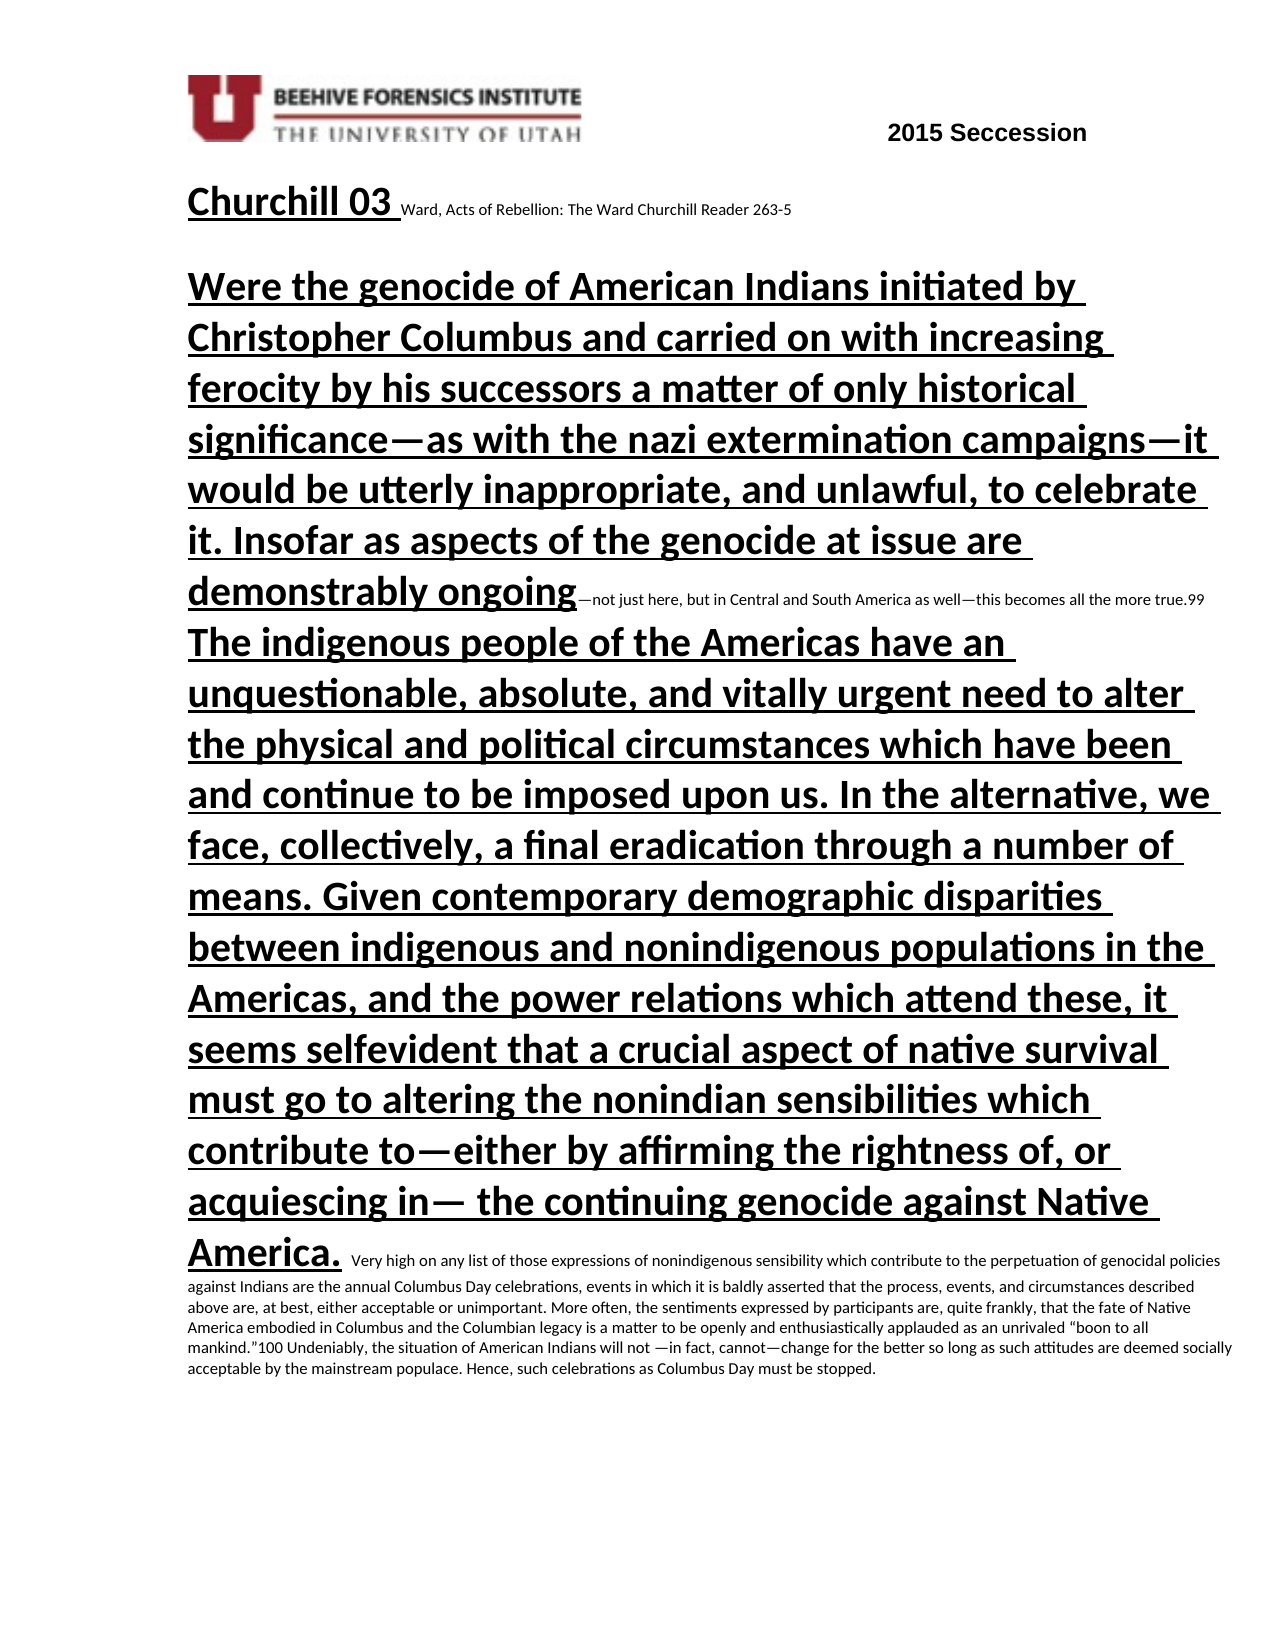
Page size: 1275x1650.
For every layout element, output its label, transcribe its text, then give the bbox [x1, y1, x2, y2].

text Were the genocide of American Indians initiated by Christopher Columbus and carried on with increasing ferocity by his successors a matter of only historical significance—as with the nazi extermination campaigns—it would be utterly inappropriate, and unlawful, to celebrate it. Insofar as aspects of the genocide at issue are demonstrably ongoing—not just here, but in Central and South America as well—this becomes all the more true.99 The indigenous people of the Americas have an unquestionable, absolute, and vitally urgent need to alter the physical and political circumstances which have been and continue to be imposed upon us. In the alternative, we face, collectively, a final eradication through a number of means. Given contemporary demographic disparities between indigenous and nonindigenous populations in the Americas, and the power relations which attend these, it seems selfevident that a crucial aspect of native survival must go to altering the nonindian sensibilities which contribute to—either by affirming the rightness of, or acquiescing in— the continuing genocide against Native America. Very high on any list of those expressions of nonindigenous sensibility which contribute to the perpetuation of genocidal policies against Indians are the annual Columbus Day celebrations, events in which it is baldly asserted that the process, events, and circumstances described above are, at best, either acceptable or unimportant. More often, the sentiments expressed by participants are, quite frankly, that the fate of Native America embodied in Columbus and the Columbian legacy is a matter to be openly and enthusiastically applauded as an unrivaled “boon to all mankind.”100 Undeniably, the situation of American Indians will not —in fact, cannot—change for the better so long as such attitudes are deemed socially acceptable by the mainstream populace. Hence, such celebrations as Columbus Day must be stopped. [187, 260, 1237, 1378]
text Churchill 03 Ward, Acts of Rebellion: The Ward Churchill Reader 263-5 [187, 175, 1237, 226]
picture [187, 75, 582, 142]
